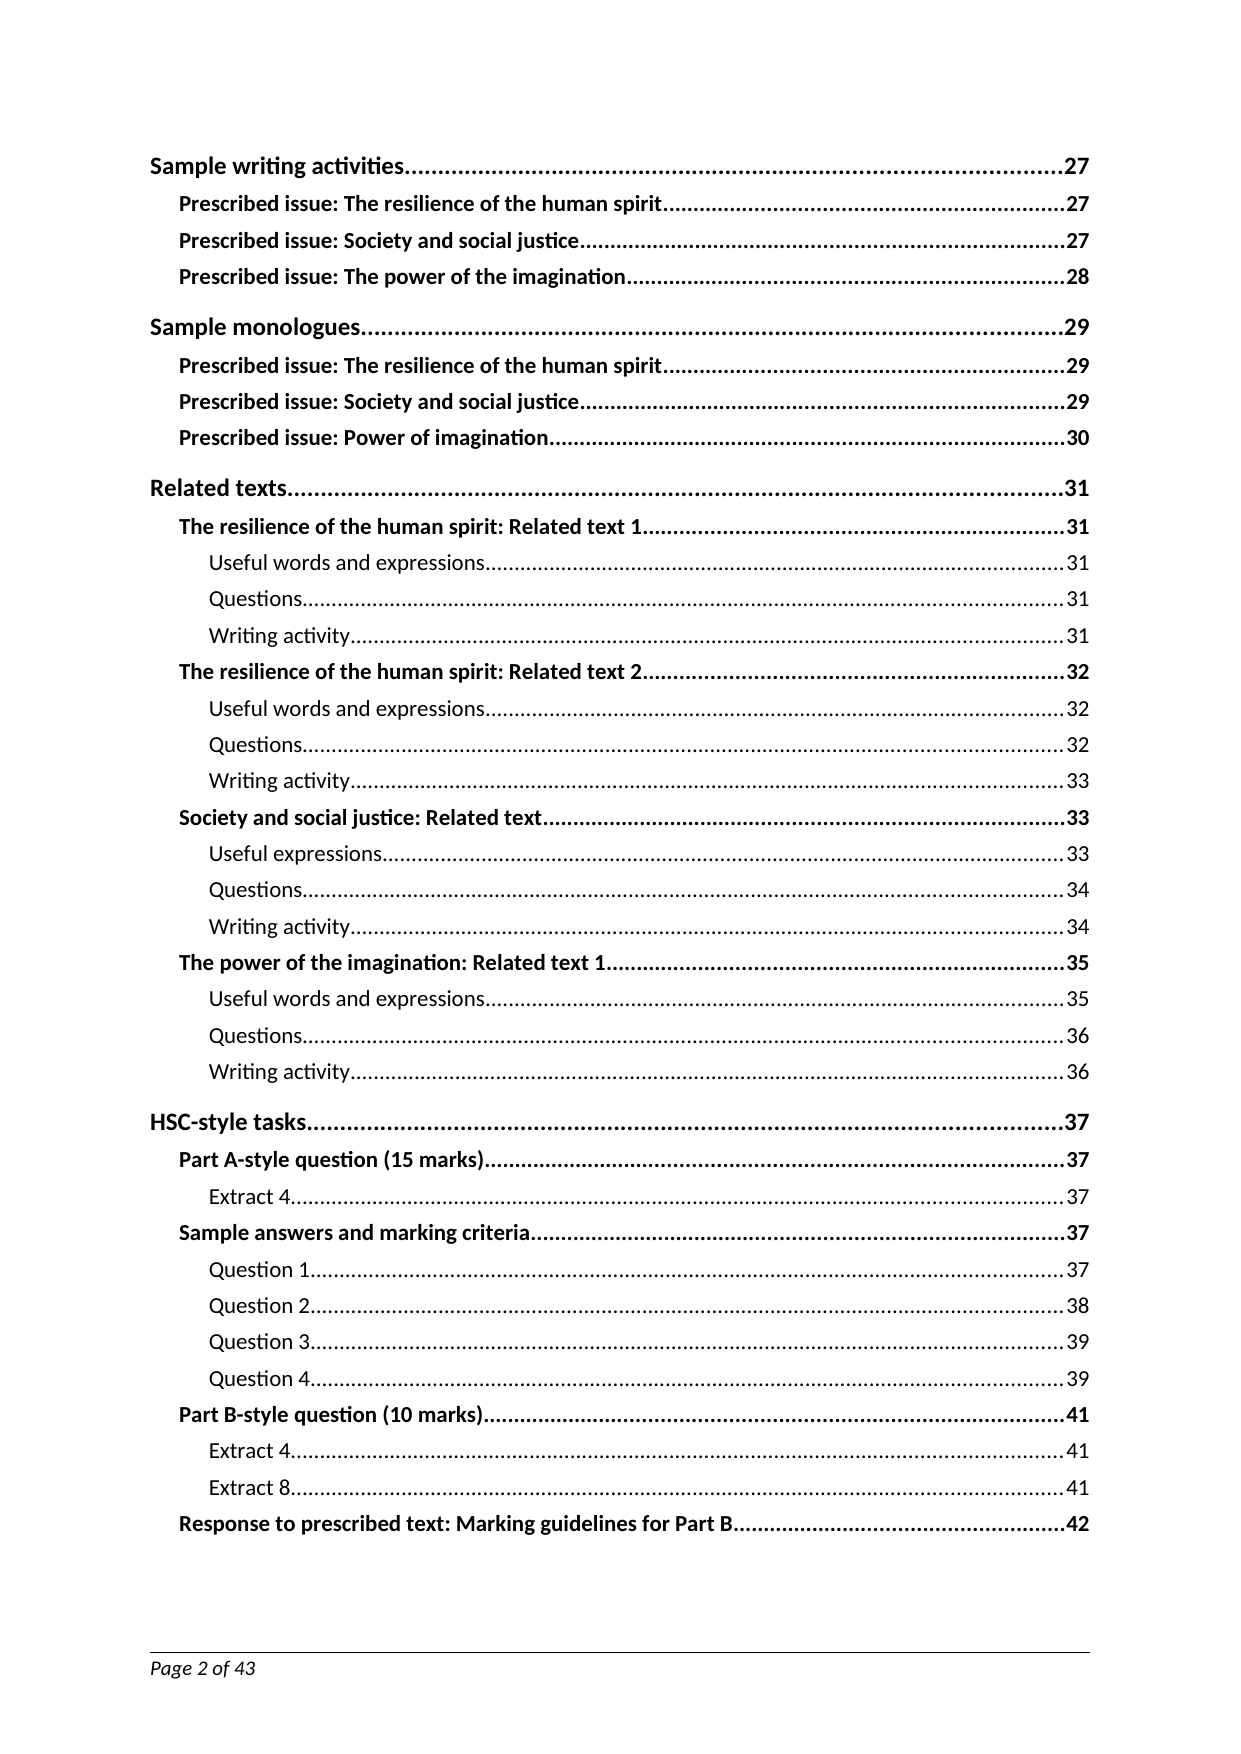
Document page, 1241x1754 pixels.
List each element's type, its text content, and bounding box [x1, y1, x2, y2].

text Question 4 39 [208, 1364, 1090, 1392]
text Prescribed issue: Power of imagination 30 [179, 423, 1090, 451]
text Writing activity 34 [208, 912, 1090, 940]
text Question 1 37 [208, 1255, 1090, 1283]
text Writing activity 36 [208, 1057, 1090, 1085]
text Questions 36 [208, 1021, 1090, 1049]
text Sample monologues 29 [150, 311, 1090, 342]
text Sample answers and marking criteria 37 [179, 1218, 1090, 1246]
text The resilience of the human spirit: Related text 2 32 [179, 657, 1090, 685]
text Useful words and expressions 31 [208, 548, 1090, 576]
text Prescribed issue: The resilience of the human spirit 27 [179, 189, 1090, 218]
text Questions 31 [208, 584, 1090, 613]
text Question 3 39 [208, 1327, 1090, 1355]
text Useful expressions 33 [208, 839, 1090, 867]
text Society and social justice: Related text 33 [179, 803, 1090, 831]
text Prescribed issue: Society and social justice 29 [179, 387, 1090, 415]
text Questions 34 [208, 875, 1090, 903]
text Question 2 38 [208, 1291, 1090, 1319]
text Extract 8 41 [208, 1473, 1090, 1501]
text Part B-style question (10 marks) 41 [179, 1400, 1090, 1428]
text Extract 4 41 [208, 1436, 1090, 1464]
text Useful words and expressions 35 [208, 984, 1090, 1012]
text Response to prescribed text: Marking guidelines for Part B 42 [179, 1509, 1090, 1537]
text Useful words and expressions 32 [208, 694, 1090, 722]
text Writing activity 31 [208, 621, 1090, 649]
text Questions 32 [208, 730, 1090, 758]
text Writing activity 33 [208, 766, 1090, 794]
text The power of the imagination: Related text 1 35 [179, 948, 1090, 976]
text Prescribed issue: Society and social justice 27 [179, 226, 1090, 254]
text Part A-style question (15 marks) 37 [179, 1146, 1090, 1174]
text Prescribed issue: The resilience of the human spirit 29 [179, 351, 1090, 379]
text Sample writing activities 27 [150, 150, 1090, 181]
text Extract 4 37 [208, 1182, 1090, 1210]
text HSC-style tasks 37 [150, 1106, 1090, 1137]
text Prescribed issue: The power of the imagination 28 [179, 262, 1090, 290]
text The resilience of the human spirit: Related text 1 31 [179, 512, 1090, 540]
text Related texts 31 [150, 472, 1090, 503]
